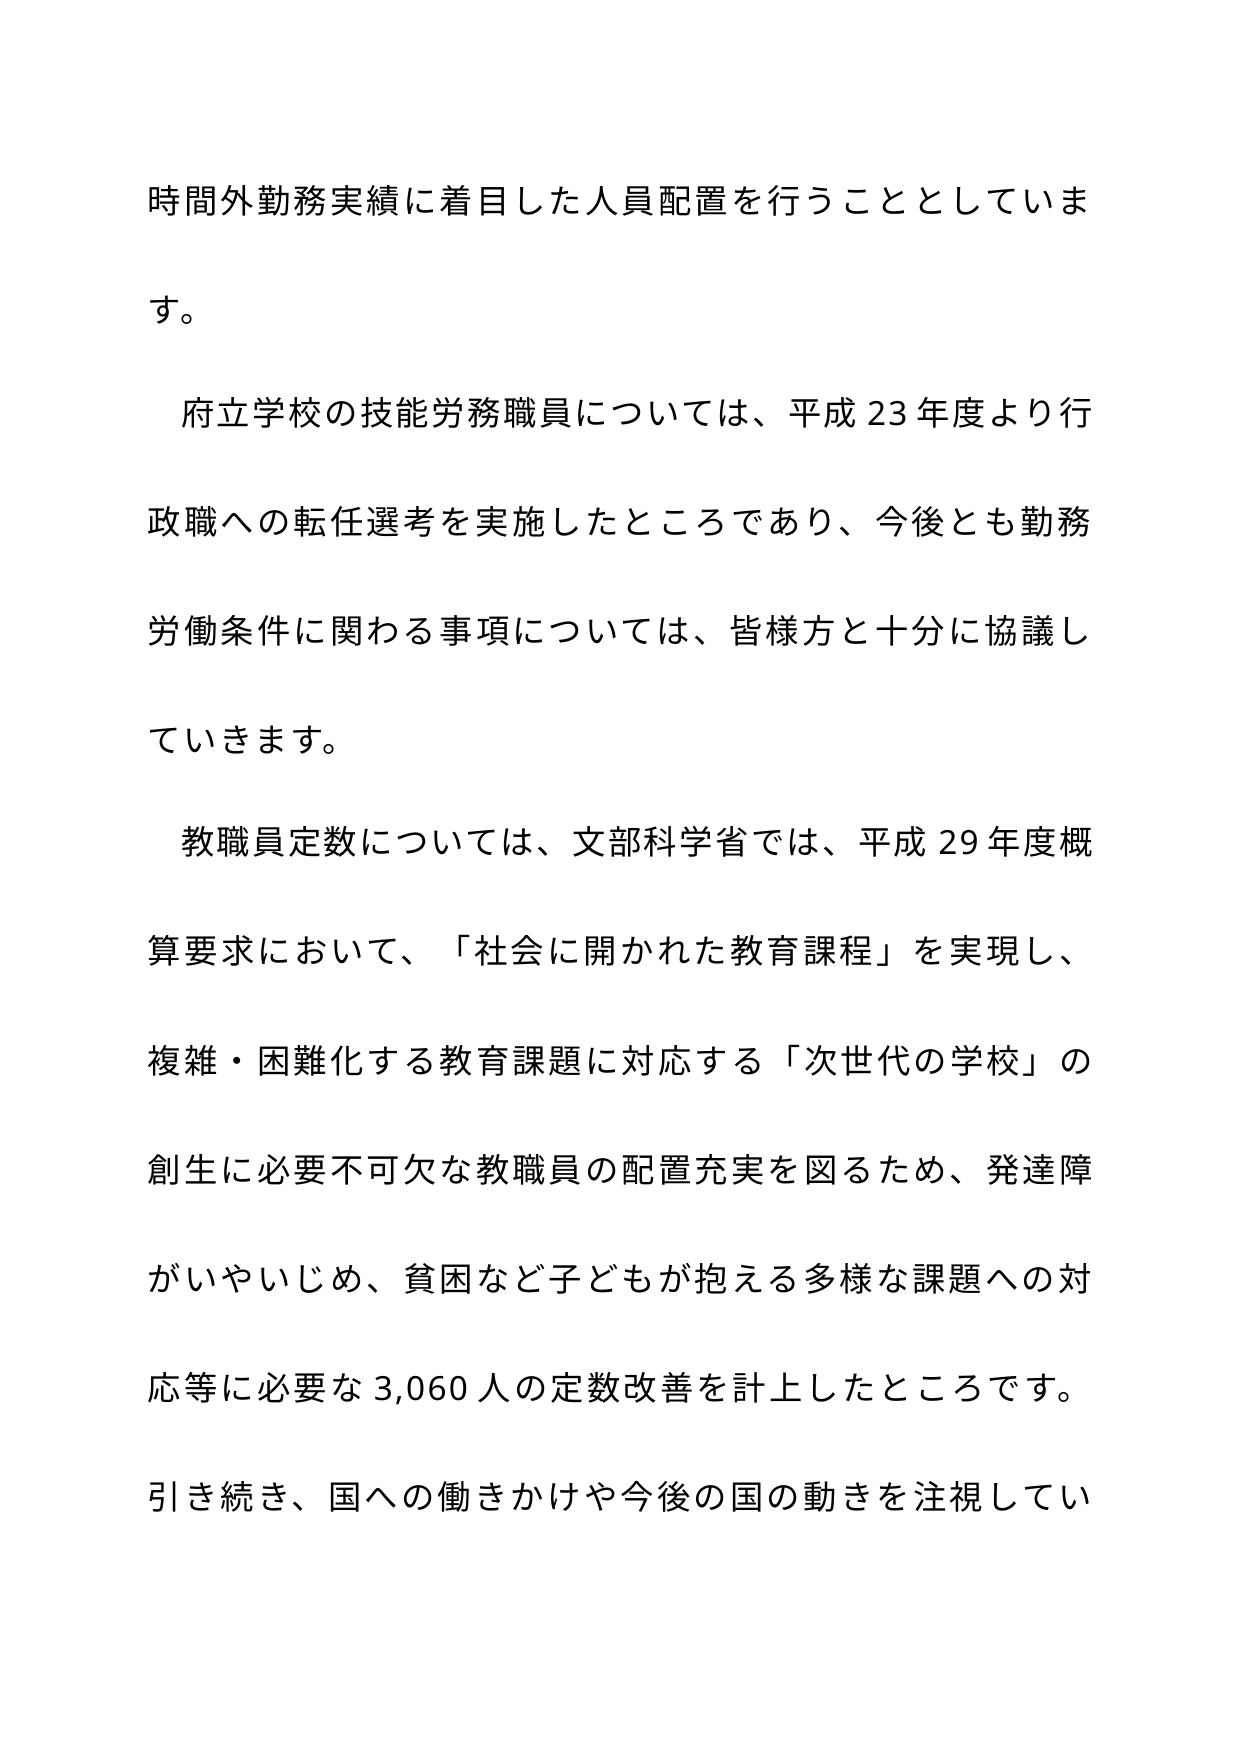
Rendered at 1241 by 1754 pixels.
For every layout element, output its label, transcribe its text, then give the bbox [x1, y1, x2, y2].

text 府立学校の技能労務職員については、平成23年度より行政職への転任選考を実施したところであり、今後とも勤務労働条件に関わる事項については、皆様方と十分に協議していきます。 [148, 363, 1092, 786]
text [148, 793, 1092, 1543]
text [148, 152, 1092, 356]
